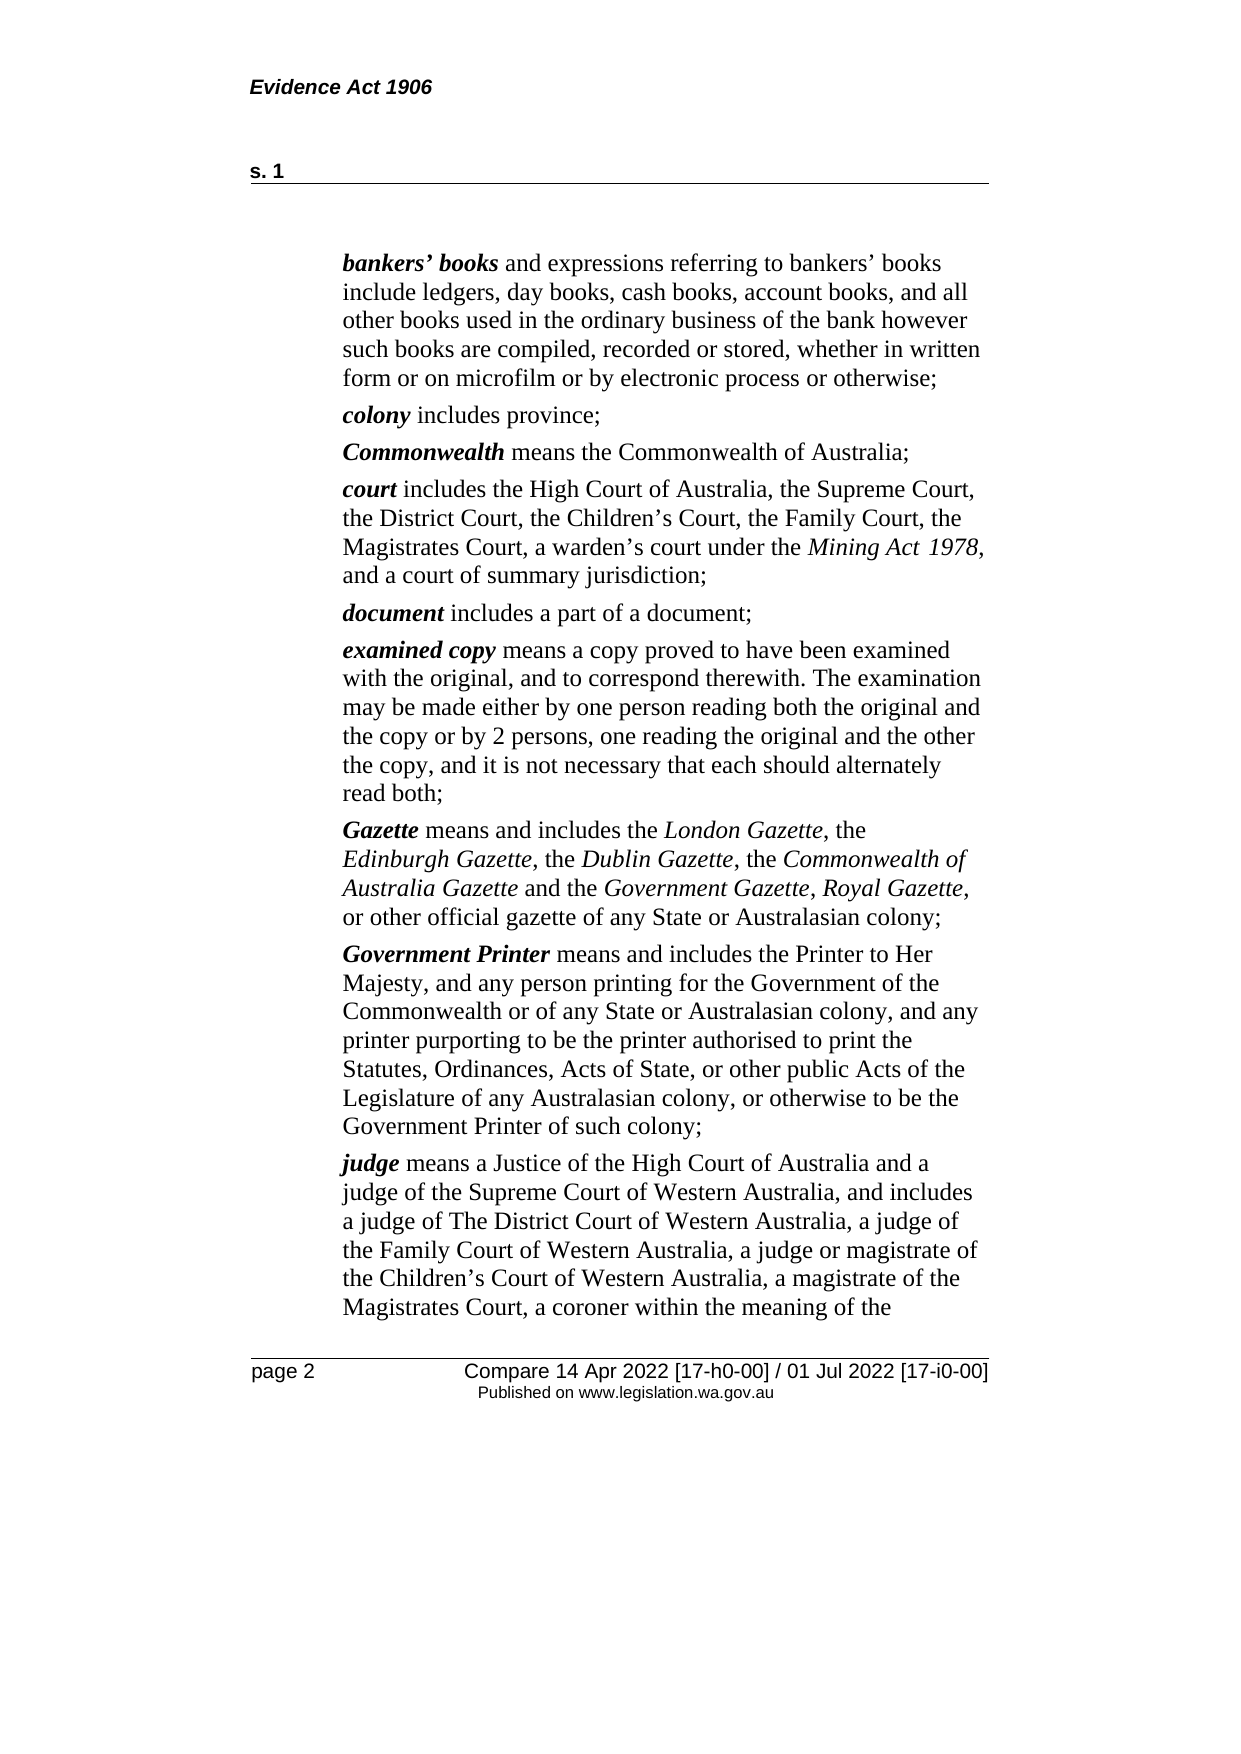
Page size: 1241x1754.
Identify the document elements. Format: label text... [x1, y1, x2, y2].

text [251, 1148, 989, 1321]
text colony includes province; [251, 400, 989, 429]
text Commonwealth means the Commonwealth of Australia; [251, 437, 989, 466]
text Gazette means and includes the London Gazette, the Edinburgh Gazette, the Dublin Gazette, the Commonwealth of Australia Gazette and the Government Gazette, Royal Gazette, or other official gazette of any State or Australasian colony; [251, 816, 989, 931]
text document includes a part of a document; [251, 598, 989, 626]
text Government Printer means and includes the Printer to Her Majesty, and any person printing for the Government of the Commonwealth or of any State or Australasian colony, and any printer purporting to be the printer authorised to print the Statutes, Ordinances, Acts of State, or other public Acts of the Legislature of any Australasian colony, or otherwise to be the Government Printer of such colony; [251, 939, 989, 1140]
text court includes the High Court of Australia, the Supreme Court, the District Court, the Children’s Court, the Family Court, the Magistrates Court, a warden’s court under the Mining Act 1978, and a court of summary jurisdiction; [251, 474, 989, 589]
text examined copy means a copy proved to have been examined with the original, and to correspond therewith. The examination may be made either by one person reading both the original and the copy or by 2 persons, one reading the original and the other the copy, and it is not necessary that each should alternately read both; [251, 635, 989, 807]
text bankers’ books and expressions referring to bankers’ books include ledgers, day books, cash books, account books, and all other books used in the ordinary business of the bank however such books are compiled, recorded or stored, whether in written form or on microfilm or by electronic process or otherwise; [251, 248, 989, 392]
